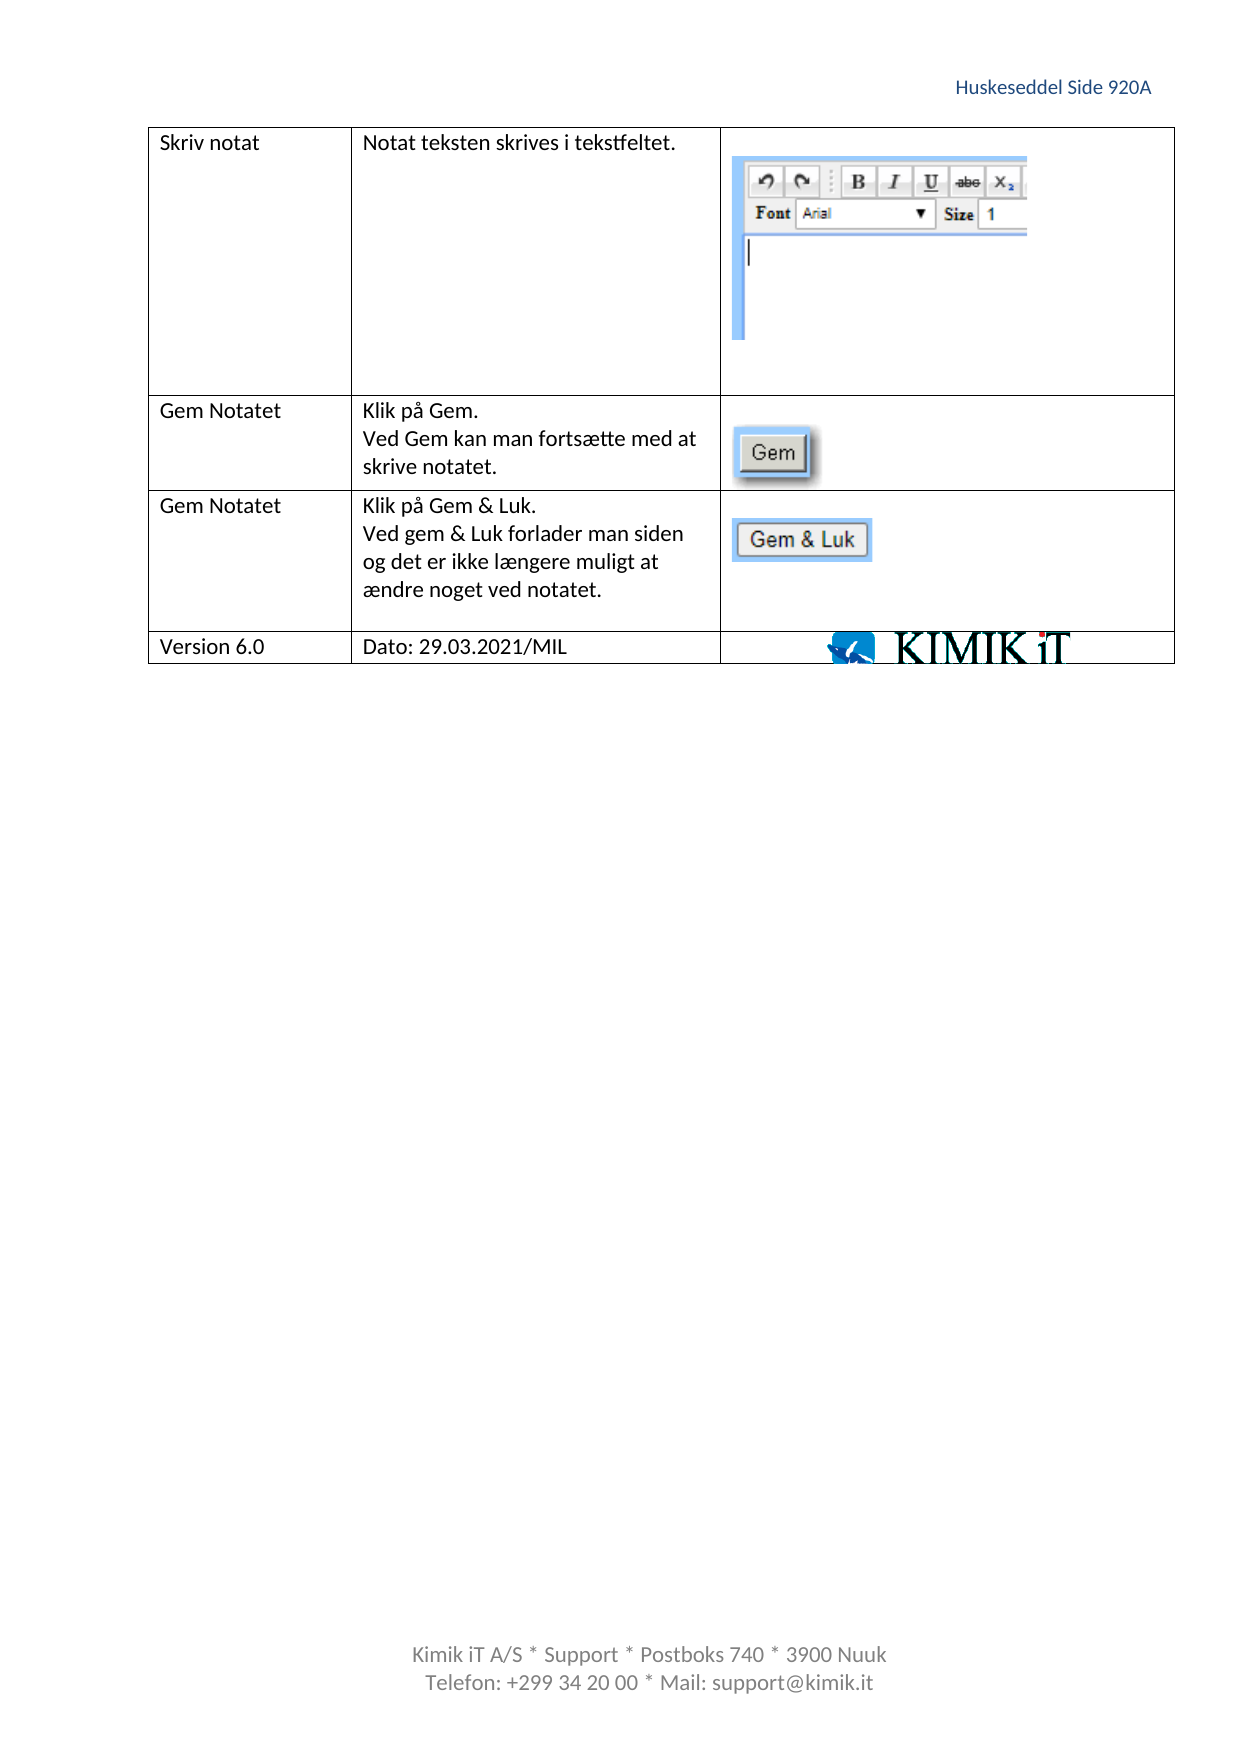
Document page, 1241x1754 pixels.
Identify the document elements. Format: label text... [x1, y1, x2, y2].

picture [873, 632, 1071, 664]
table_cell [721, 491, 1174, 631]
table_cell Dato: 29.03.2021/MIL [352, 632, 720, 663]
table_cell Gem Notatet [149, 491, 351, 631]
table_cell Gem Notatet [149, 396, 351, 490]
table_cell Klik på Gem. Ved Gem kan man fortsætte med at skrive notatet. [352, 396, 720, 490]
picture [731, 518, 873, 562]
table_cell Notat teksten skrives i tekstfeltet. [352, 128, 720, 395]
table_cell [1071, 632, 1174, 663]
picture [825, 632, 870, 664]
table_cell [721, 632, 825, 663]
table_cell Klik på Gem & Luk. Ved gem & Luk forlader man siden og det er ikke længere muligt at ændre noget ved notatet. [352, 491, 720, 631]
table_cell Version 6.0 [149, 632, 351, 663]
table_cell Skriv notat [149, 128, 351, 395]
table_cell [721, 128, 1174, 395]
picture [731, 156, 1028, 340]
table_cell [721, 396, 1174, 490]
picture [731, 424, 823, 490]
